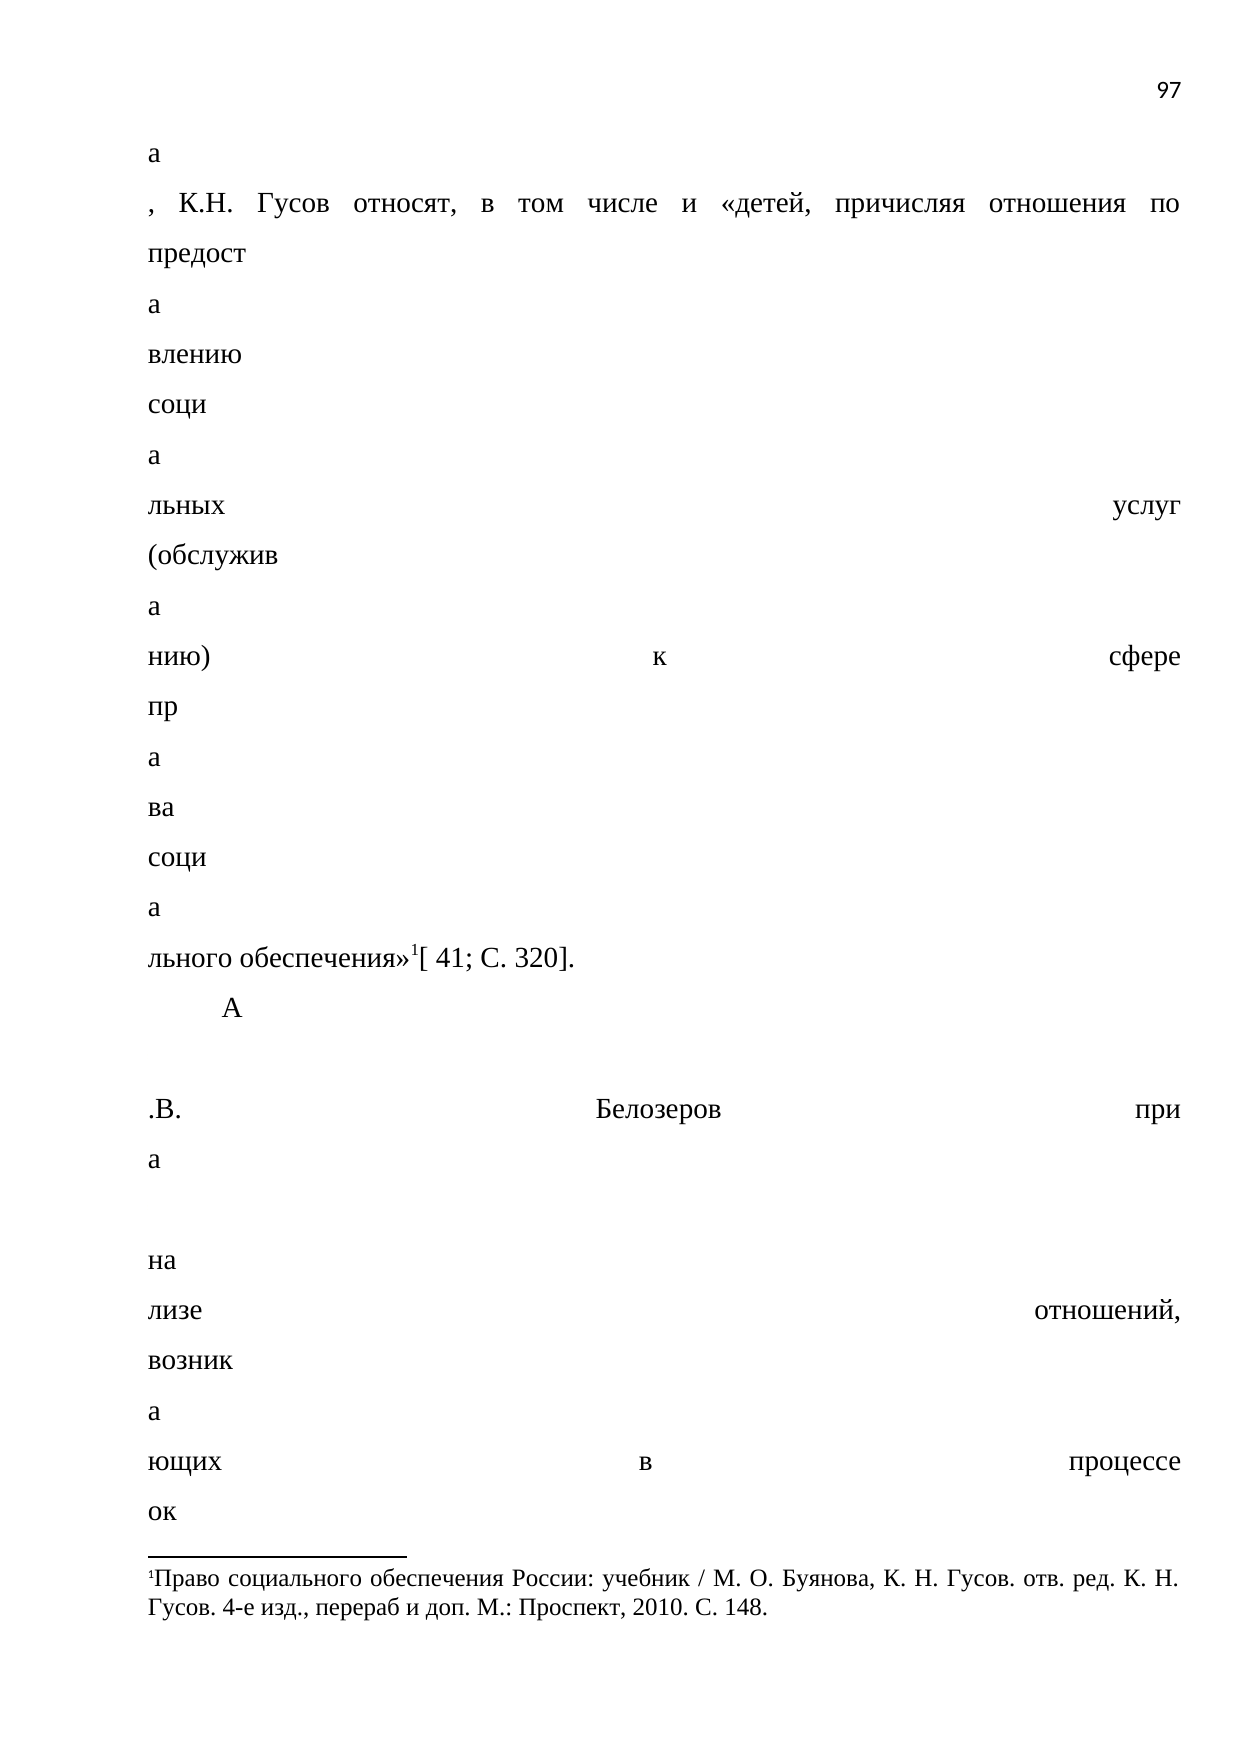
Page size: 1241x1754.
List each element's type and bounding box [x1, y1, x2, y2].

text [148, 990, 1181, 1527]
text [148, 135, 1181, 973]
